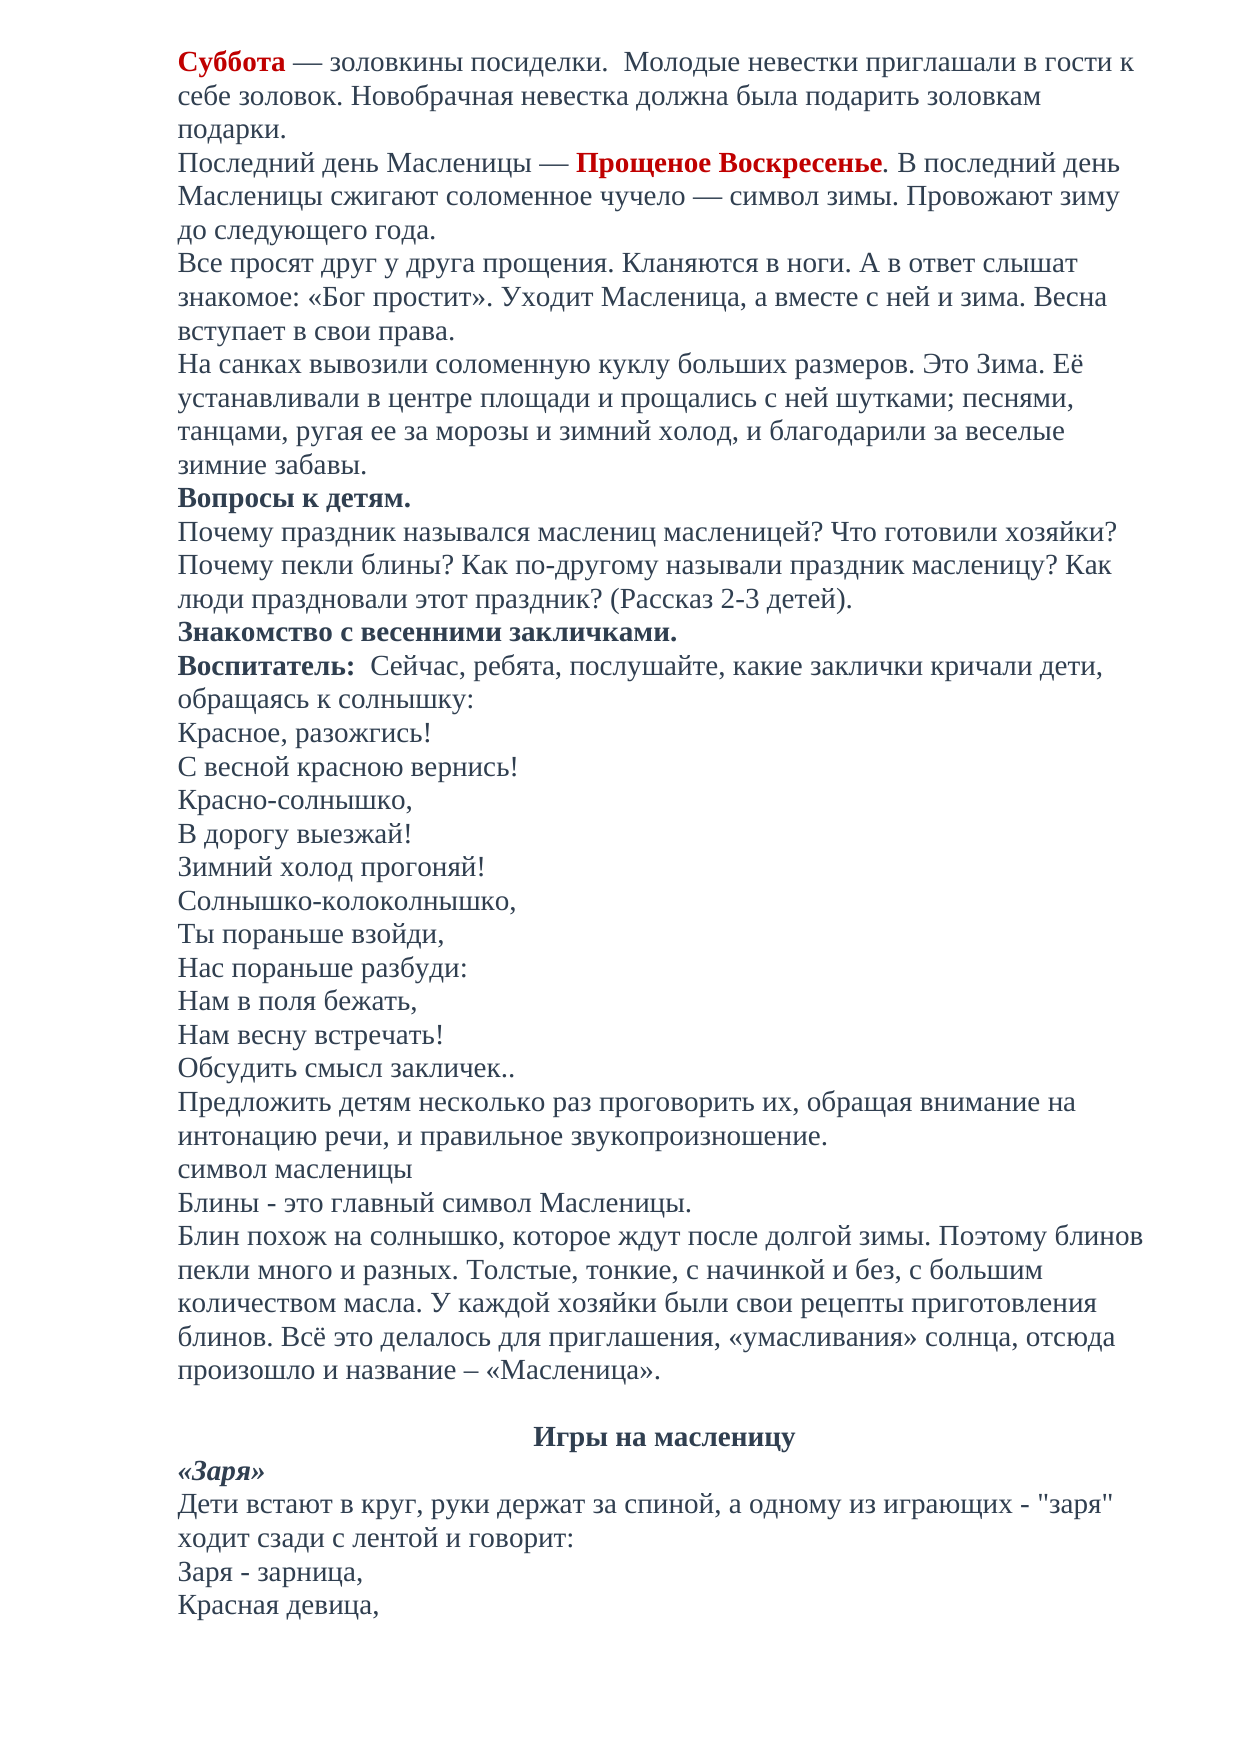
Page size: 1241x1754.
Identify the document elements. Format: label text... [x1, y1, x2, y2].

text На санках вывозили соломенную куклу больших размеров. Это Зима. Её устанавливали в центре площади и прощались с ней шутками; песнями, танцами, ругая ее за морозы и зимний холод, и благодарили за веселые зимние забавы. [177, 346, 1152, 480]
text Зимний холод прогоняй! [177, 849, 1152, 883]
text Все просят друг у друга прощения. Кланяются в ноги. А в ответ слышат знакомое: «Бог простит». Уходит Масленица, а вместе с ней и зима. Весна вступает в свои права. [177, 246, 1152, 346]
text Красно-солнышко, [177, 782, 1152, 816]
text Солнышко-колоколнышко, [177, 883, 1152, 916]
text Красное, разожгись! [177, 715, 1152, 749]
text Вопросы к детям. [177, 480, 1152, 514]
text Воспитатель: Сейчас, ребята, послушайте, какие заклички кричали дети, обращаясь к солнышку: [177, 648, 1152, 715]
text Суббота — золовкины посиделки. Молодые невестки приглашали в гости к себе золовок. Новобрачная невестка должна была подарить золовкам подарки. [177, 44, 1152, 145]
text Ты пораньше взойди, [177, 916, 1152, 950]
text символ масленицы [177, 1151, 1152, 1185]
text Блин похож на солнышко, которое ждут после долгой зимы. Поэтому блинов пекли много и разных. Толстые, тонкие, с начинкой и без, с большим количеством масла. У каждой хозяйки были свои рецепты приготовления блинов. Всё это делалось для приглашения, «умасливания» солнца, отсюда произошло и название – «Масленица». [177, 1218, 1152, 1386]
text Красная девица, [177, 1587, 1152, 1621]
text Дети встают в круг, руки держат за спиной, а одному из играющих - "заря" ходит сзади с лентой и говорит: [177, 1487, 1152, 1554]
text Почему праздник назывался маслениц масленицей? Что готовили хозяйки? Почему пекли блины? Как по-другому называли праздник масленицу? Как люди праздновали этот праздник? (Рассказ 2-3 детей). [177, 514, 1152, 614]
text Последний день Масленицы — Прощеное Воскресенье. В последний день Масленицы сжигают соломенное чучело — символ зимы. Провожают зиму до следующего года. [177, 145, 1152, 246]
text Нам весну встречать! [177, 1017, 1152, 1051]
text С весной красною вернись! [177, 749, 1152, 782]
text «Заря» [177, 1453, 1152, 1487]
text Нас пораньше разбуди: [177, 950, 1152, 983]
text Заря - зарница, [177, 1554, 1152, 1587]
text Предложить детям несколько раз проговорить их, обращая внимание на интонацию речи, и правильное звукопроизношение. [177, 1084, 1152, 1151]
text Нам в поля бежать, [177, 983, 1152, 1017]
text Знакомство с весенними закличками. [177, 614, 1152, 648]
text Блины - это главный символ Масленицы. [177, 1185, 1152, 1218]
text Обсудить смысл закличек.. [177, 1051, 1152, 1084]
text Игры на масленицу [177, 1419, 1152, 1453]
text В дорогу выезжай! [177, 816, 1152, 849]
